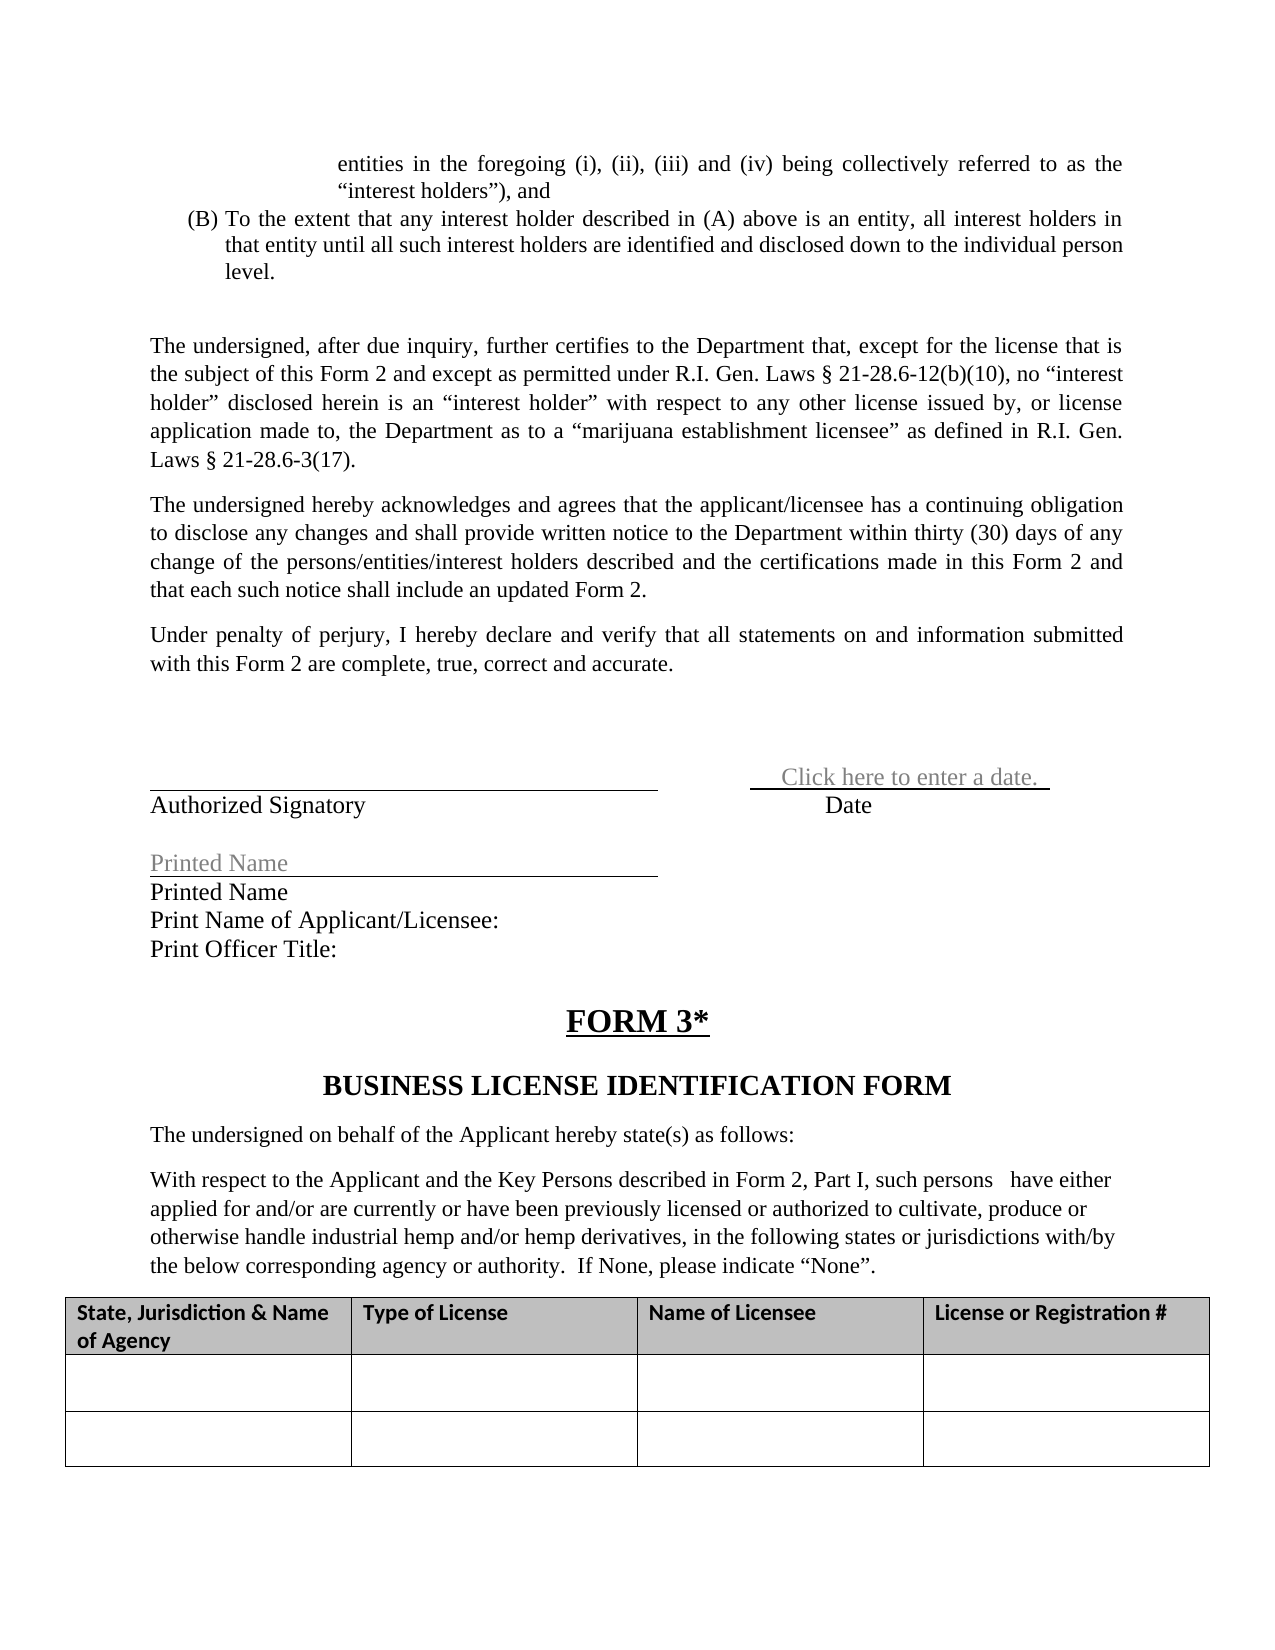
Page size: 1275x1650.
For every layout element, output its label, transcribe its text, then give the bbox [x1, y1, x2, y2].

text Under penalty of perjury, I hereby declare and verify that all statements on and information submitted with this Form 2 are complete, true, correct and accurate. [150, 621, 1125, 676]
text The undersigned, after due inquiry, further certifies to the Department that, except for the license that is the subject of this Form 2 and except as permitted under R.I. Gen. Laws § 21-28.6-12(b)(10), no “interest holder” disclosed herein is an “interest holder” with respect to any other license issued by, or license application made to, the Department as to a “marijuana establishment licensee” as defined in R.I. Gen. Laws § 21-28.6-3(17). [150, 332, 1125, 472]
table_cell [924, 1412, 1209, 1466]
text Authorized Signatory Date [150, 791, 1125, 819]
list To the extent that any interest holder described in (A) above is an entity, all interest holders in that entity until all such interest holders are identified and disclosed down to the individual person level. [187, 205, 1125, 284]
text FORM 3* [150, 1001, 1125, 1040]
text Printed Name [150, 877, 1125, 906]
table_cell [352, 1412, 637, 1466]
table_cell [638, 1412, 923, 1466]
table_cell [66, 1412, 351, 1466]
table_header Type of License [352, 1298, 637, 1354]
text Print Officer Title: [150, 934, 1125, 963]
table_cell [924, 1355, 1209, 1411]
table_header License or Registration # [924, 1298, 1209, 1354]
table_cell [352, 1355, 637, 1411]
text Print Name of Applicant/Licensee: [150, 906, 1125, 934]
table_cell [66, 1355, 351, 1411]
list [262, 150, 1125, 204]
text The undersigned hereby acknowledges and agrees that the applicant/licensee has a continuing obligation to disclose any changes and shall provide written notice to the Department within thirty (30) days of any change of the persons/entities/interest holders described and the certifications made in this Form 2 and that each such notice shall include an updated Form 2. [150, 491, 1125, 602]
text With respect to the Applicant and the Key Persons described in Form 2, Part I, such persons have either applied for and/or are currently or have been previously licensed or authorized to cultivate, produce or otherwise handle industrial hemp and/or hemp derivatives, in the following states or jurisdictions with/by the below corresponding agency or authority. If None, please indicate “None”. [150, 1166, 1125, 1278]
table_cell [638, 1355, 923, 1411]
text The undersigned on behalf of the Applicant hereby state(s) as follows: [150, 1121, 1125, 1148]
text BUSINESS LICENSE IDENTIFICATION FORM [150, 1068, 1125, 1102]
table_header State, Jurisdiction & Name of Agency [66, 1298, 351, 1354]
table_header Name of Licensee [638, 1298, 923, 1354]
